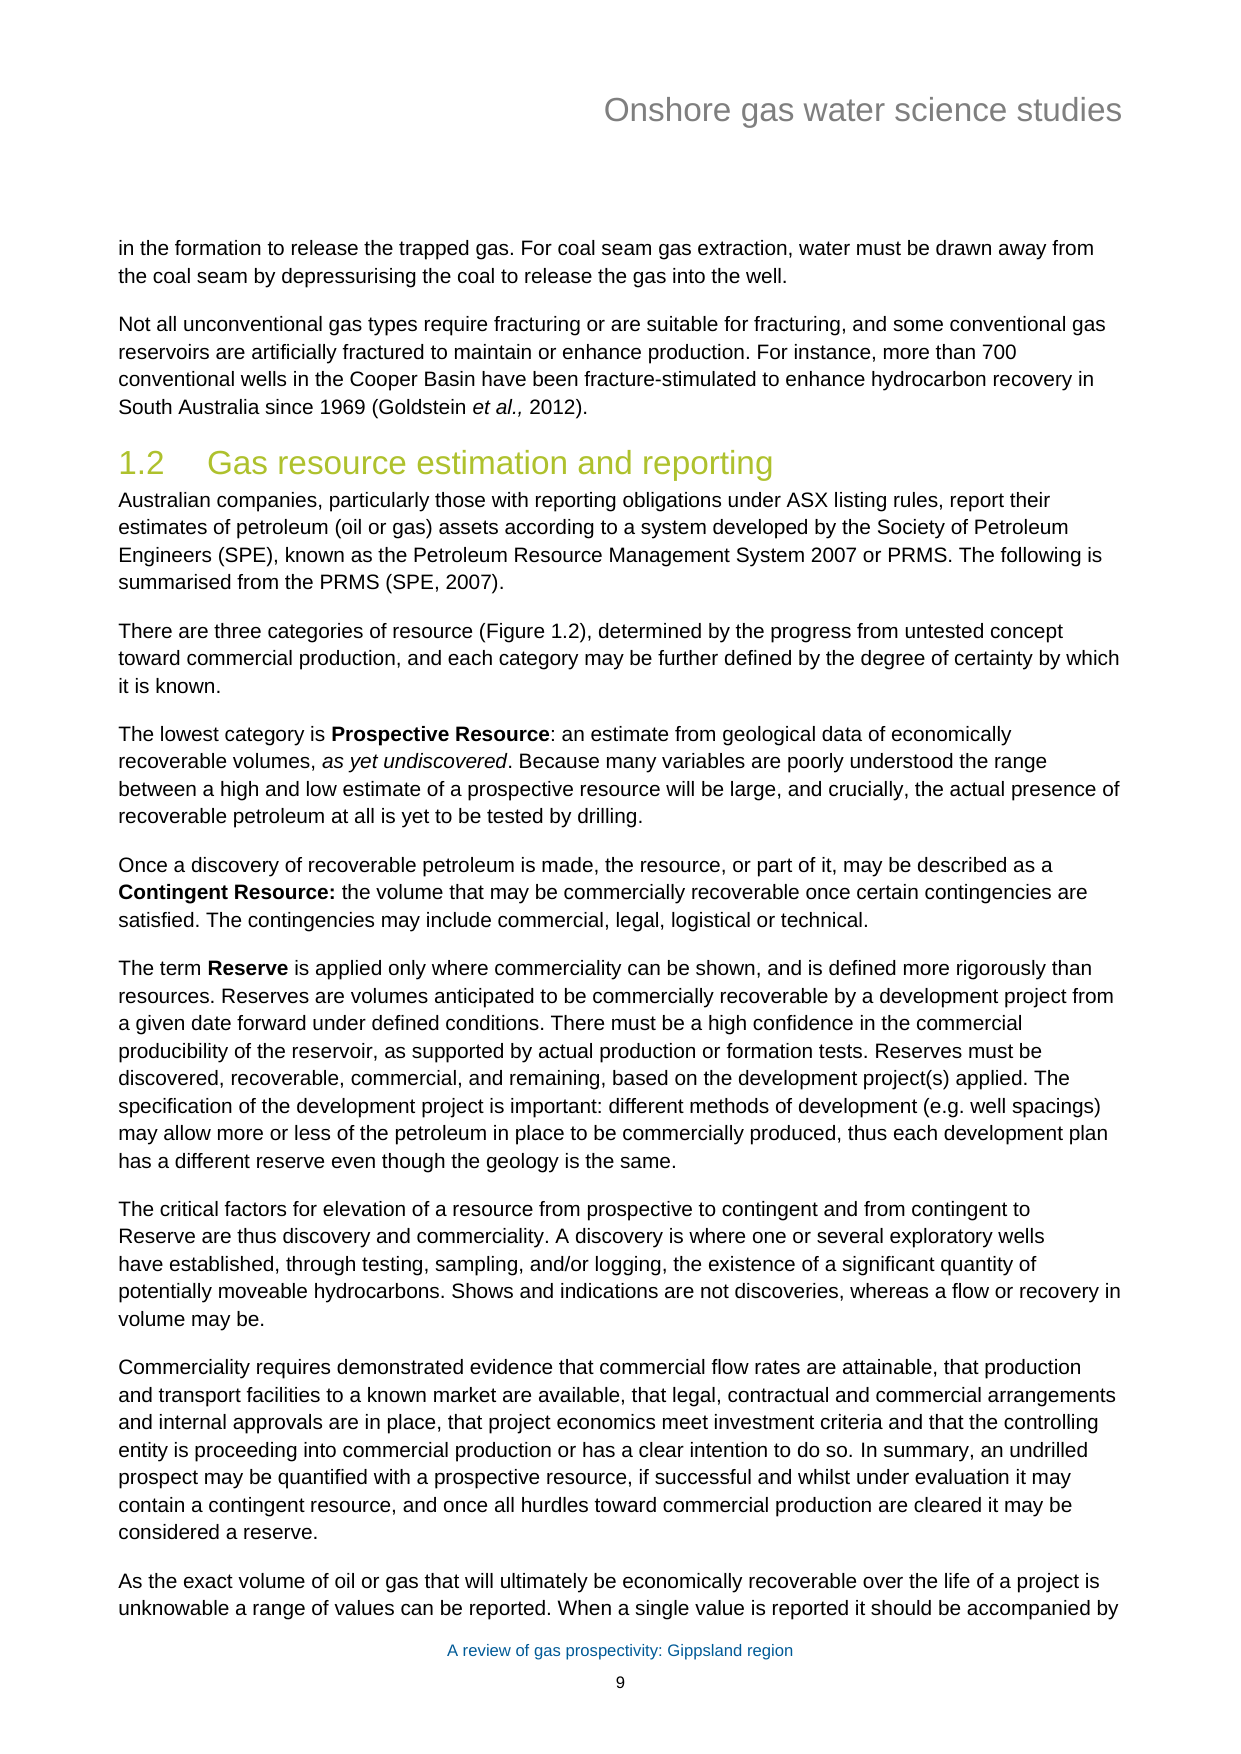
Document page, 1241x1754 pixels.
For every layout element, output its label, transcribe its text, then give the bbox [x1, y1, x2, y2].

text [118, 1568, 1122, 1620]
text Australian companies, particularly those with reporting obligations under ASX listing rules, report their estimates of petroleum (oil or gas) assets according to a system developed by the Society of Petroleum Engineers (SPE), known as the Petroleum Resource Management System 2007 or PRMS. The following is summarised from the PRMS (SPE, 2007). [118, 488, 1122, 594]
text The term Reserve is applied only where commerciality can be shown, and is defined more rigorously than resources. Reserves are volumes anticipated to be commercially recoverable by a development project from a given date forward under defined conditions. There must be a high confidence in the commercial producibility of the reservoir, as supported by actual production or formation tests. Reserves must be discovered, recoverable, commercial, and remaining, based on the development project(s) applied. The specification of the development project is important: different methods of development (e.g. well spacings) may allow more or less of the petroleum in place to be commercially produced, thus each development plan has a different reserve even though the geology is the same. [118, 956, 1122, 1172]
text Once a discovery of recoverable petroleum is made, the resource, or part of it, may be described as a Contingent Resource: the volume that may be commercially recoverable once certain contingencies are satisfied. The contingencies may include commercial, legal, logistical or technical. [118, 853, 1122, 932]
text Not all unconventional gas types require fracturing or are suitable for fracturing, and some conventional gas reservoirs are artificially fractured to maintain or enhance production. For instance, more than 700 conventional wells in the Cooper Basin have been fracture-stimulated to enhance hydrocarbon recovery in South Australia since 1969 (Goldstein et al., 2012). [118, 312, 1122, 418]
text There are three categories of resource (Figure 1.2), determined by the progress from untested concept toward commercial production, and each category may be further defined by the degree of certainty by which it is known. [118, 618, 1122, 697]
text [118, 236, 1122, 288]
text Commerciality requires demonstrated evidence that commercial flow rates are attainable, that production and transport facilities to a known market are available, that legal, contractual and commercial arrangements and internal approvals are in place, that project economics meet investment criteria and that the controlling entity is proceeding into commercial production or has a clear intention to do so. In summary, an undrilled prospect may be quantified with a prospective resource, if successful and whilst under evaluation it may contain a contingent resource, and once all hurdles toward commercial production are cleared it may be considered a reserve. [118, 1355, 1122, 1544]
subtitle Gas resource estimation and reporting [118, 443, 1122, 481]
text The lowest category is Prospective Resource: an estimate from geological data of economically recoverable volumes, as yet undiscovered. Because many variables are poorly understood the range between a high and low estimate of a prospective resource will be large, and crucially, the actual presence of recoverable petroleum at all is yet to be tested by drilling. [118, 722, 1122, 828]
text The critical factors for elevation of a resource from prospective to contingent and from contingent to Reserve are thus discovery and commerciality. A discovery is where one or several exploratory wells have established, through testing, sampling, and/or logging, the existence of a significant quantity of potentially moveable hydrocarbons. Shows and indications are not discoveries, whereas a flow or recovery in volume may be. [118, 1197, 1122, 1331]
